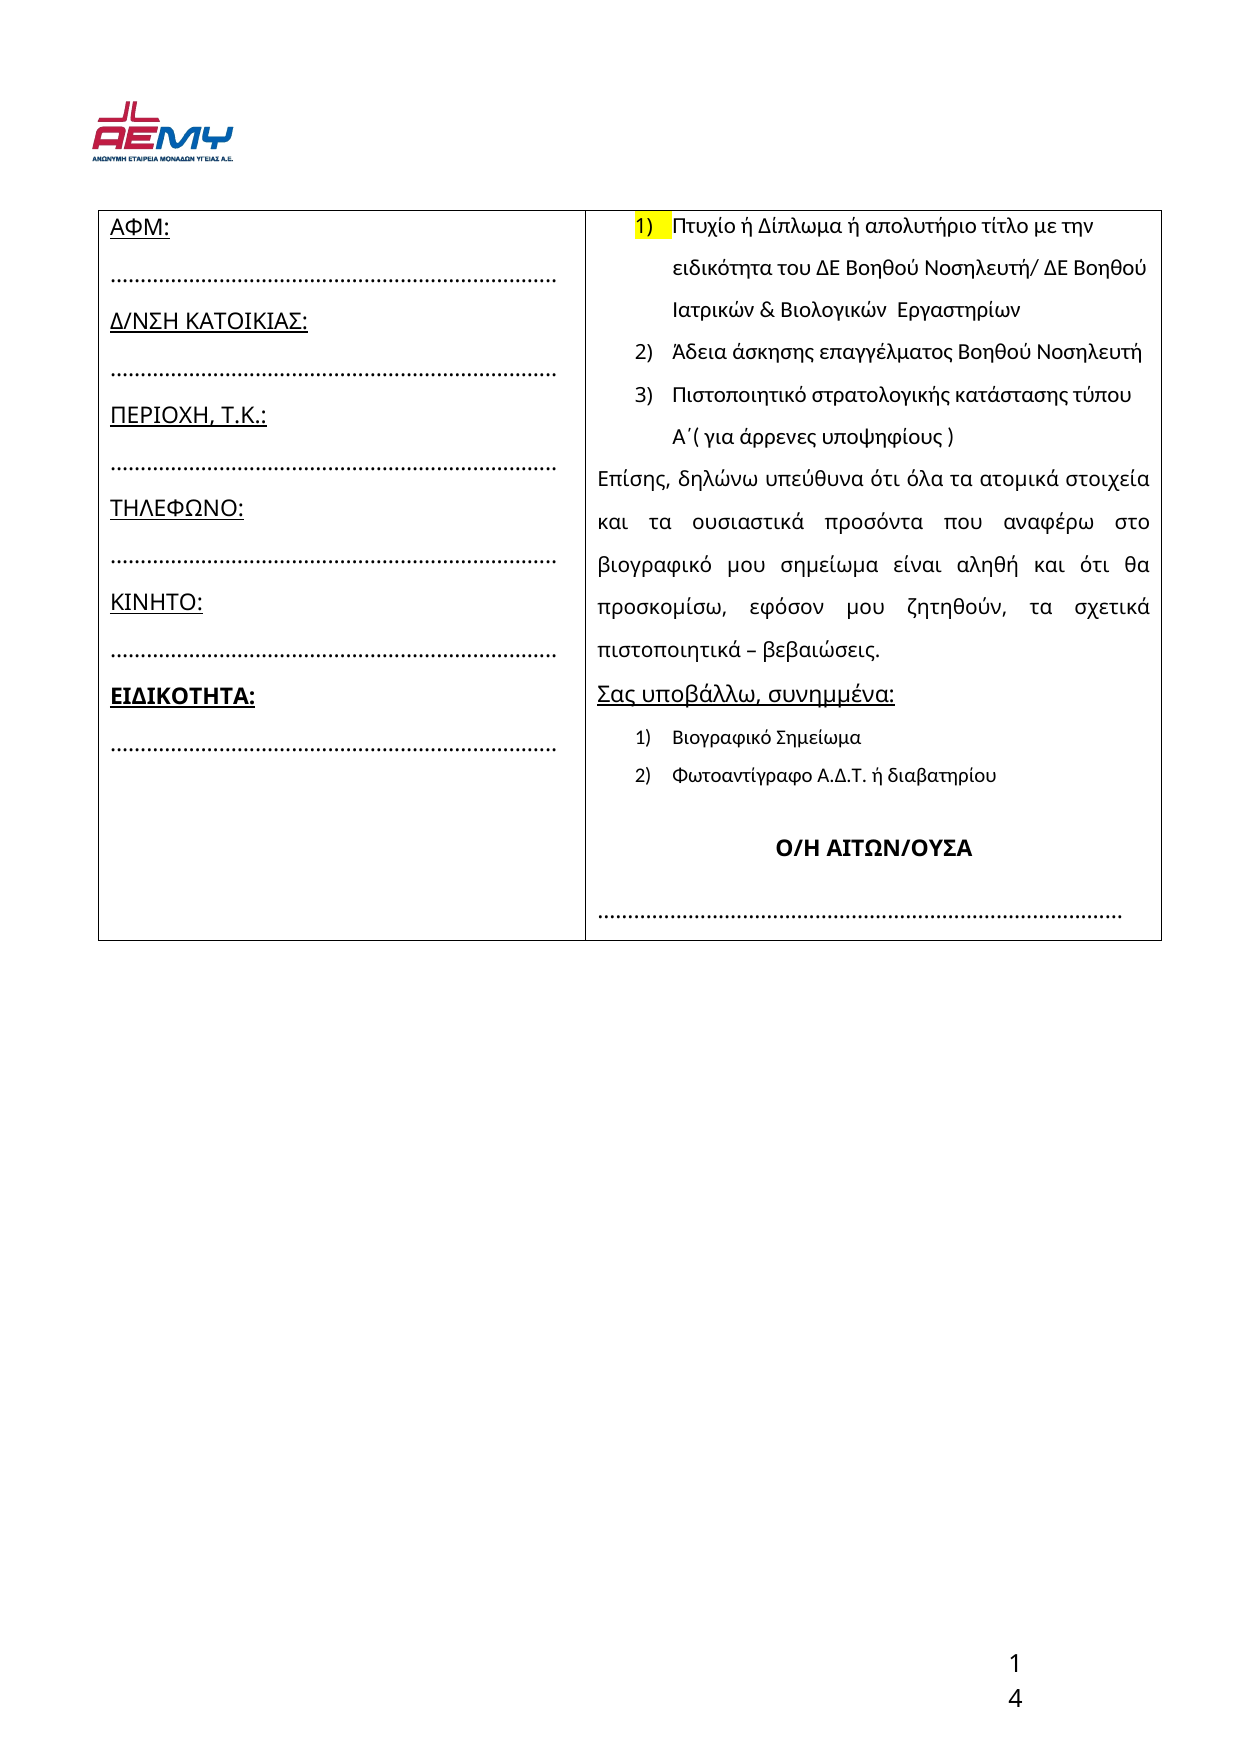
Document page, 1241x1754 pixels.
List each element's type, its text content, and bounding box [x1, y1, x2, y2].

picture [86, 85, 243, 168]
